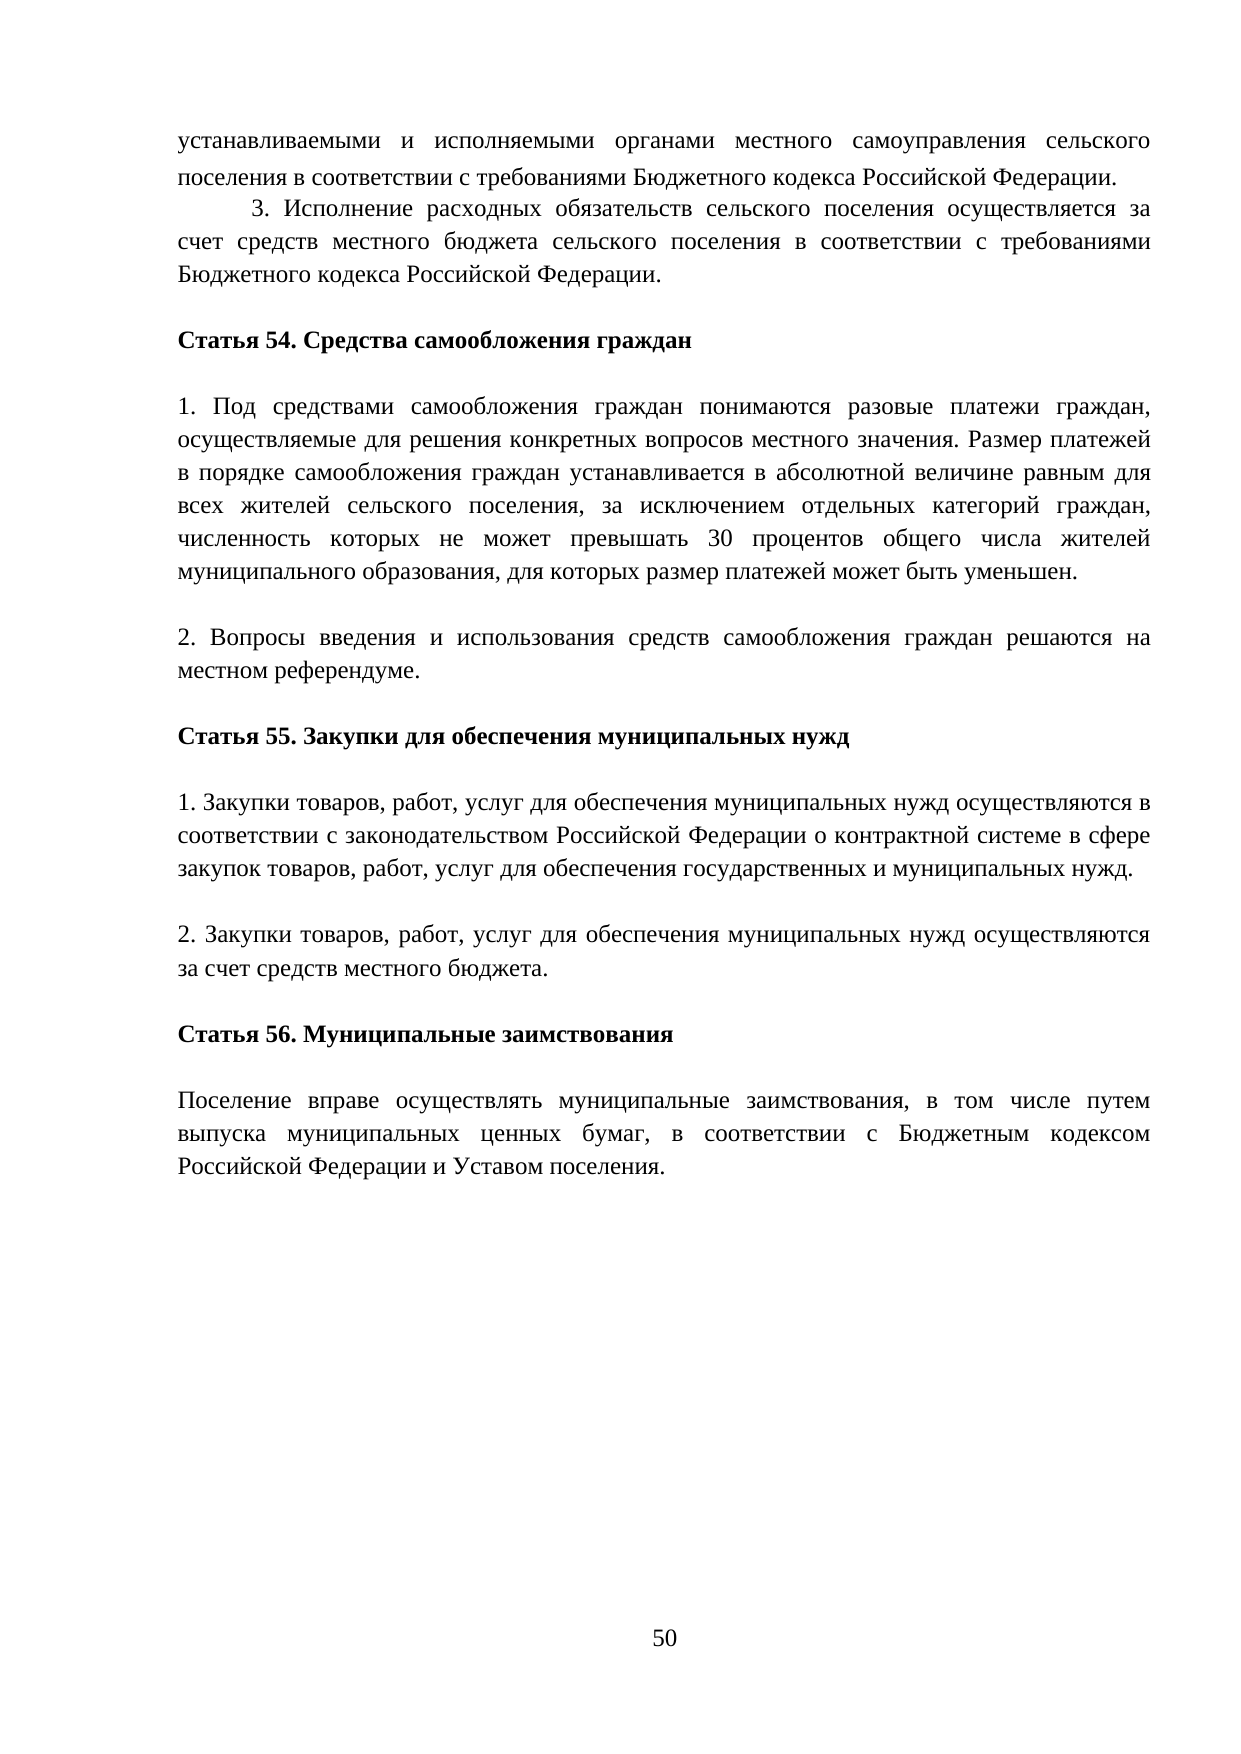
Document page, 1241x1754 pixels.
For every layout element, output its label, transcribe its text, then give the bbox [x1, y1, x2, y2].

text 1. Под средствами самообложения граждан понимаются разовые платежи граждан, осуществляемые для решения конкретных вопросов местного значения. Размер платежей в порядке самообложения граждан устанавливается в абсолютной величине равным для всех жителей сельского поселения, за исключением отдельных категорий граждан, численность которых не может превышать 30 процентов общего числа жителей муниципального образования, для которых размер платежей может быть уменьшен. [177, 391, 1152, 585]
text 2. Закупки товаров, работ, услуг для обеспечения муниципальных нужд осуществляются за счет средств местного бюджета. [177, 919, 1152, 981]
text 1. Закупки товаров, работ, услуг для обеспечения муниципальных нужд осуществляются в соответствии с законодательством Российской Федерации о контрактной системе в сфере закупок товаров, работ, услуг для обеспечения государственных и муниципальных нужд. [177, 787, 1152, 882]
text Статья 56. Муниципальные заимствования [177, 1019, 1152, 1047]
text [177, 118, 1152, 193]
text 2. Вопросы введения и использования средств самообложения граждан решаются на местном референдуме. [177, 622, 1152, 684]
text 3. Исполнение расходных обязательств сельского поселения осуществляется за счет средств местного бюджета сельского поселения в соответствии с требованиями Бюджетного кодекса Российской Федерации. [177, 193, 1152, 288]
text Статья 55. Закупки для обеспечения муниципальных нужд [177, 721, 1152, 750]
text Статья 54. Средства самообложения граждан [177, 325, 1152, 354]
text Поселение вправе осуществлять муниципальные заимствования, в том числе путем выпуска муниципальных ценных бумаг, в соответствии с Бюджетным кодексом Российской Федерации и Уставом поселения. [177, 1085, 1152, 1179]
